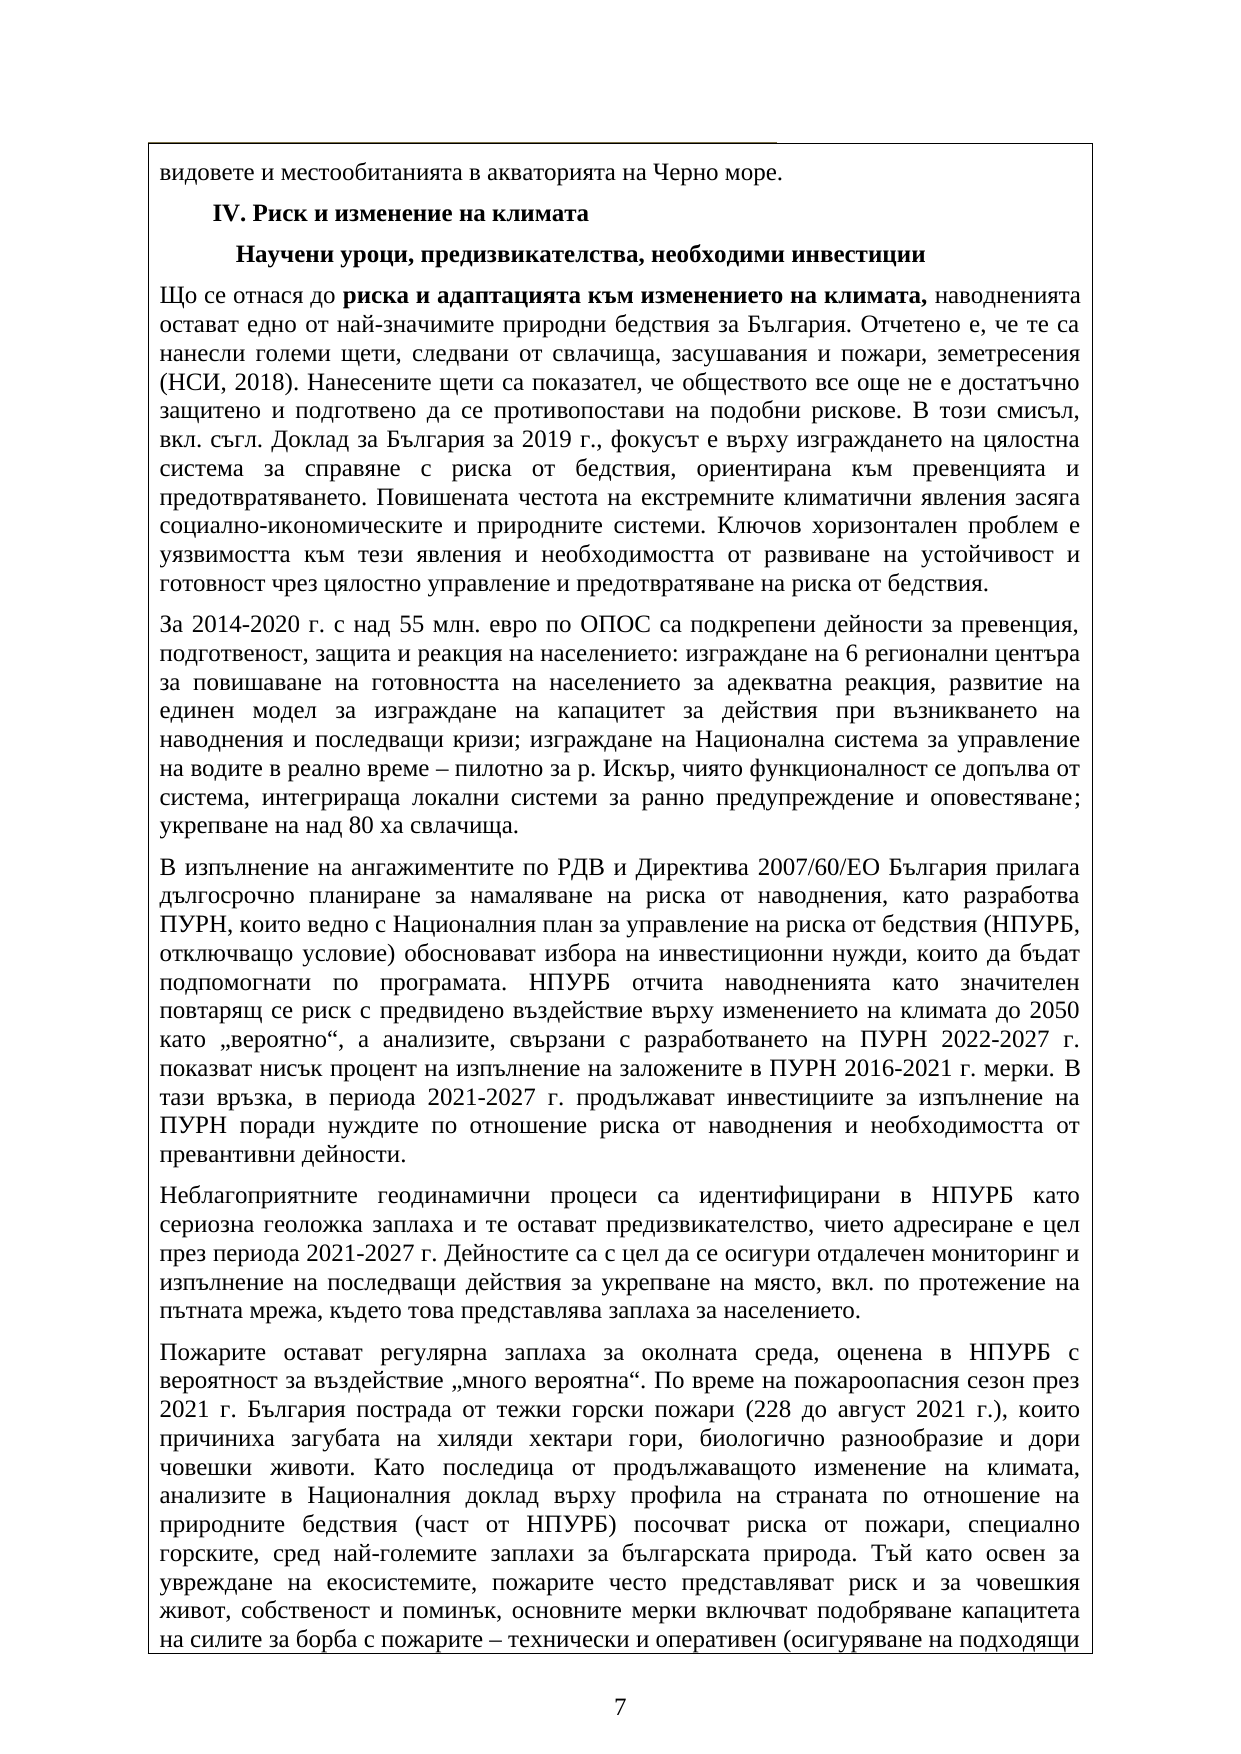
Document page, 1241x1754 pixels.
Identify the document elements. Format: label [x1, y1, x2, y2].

table_header [149, 144, 1092, 1653]
